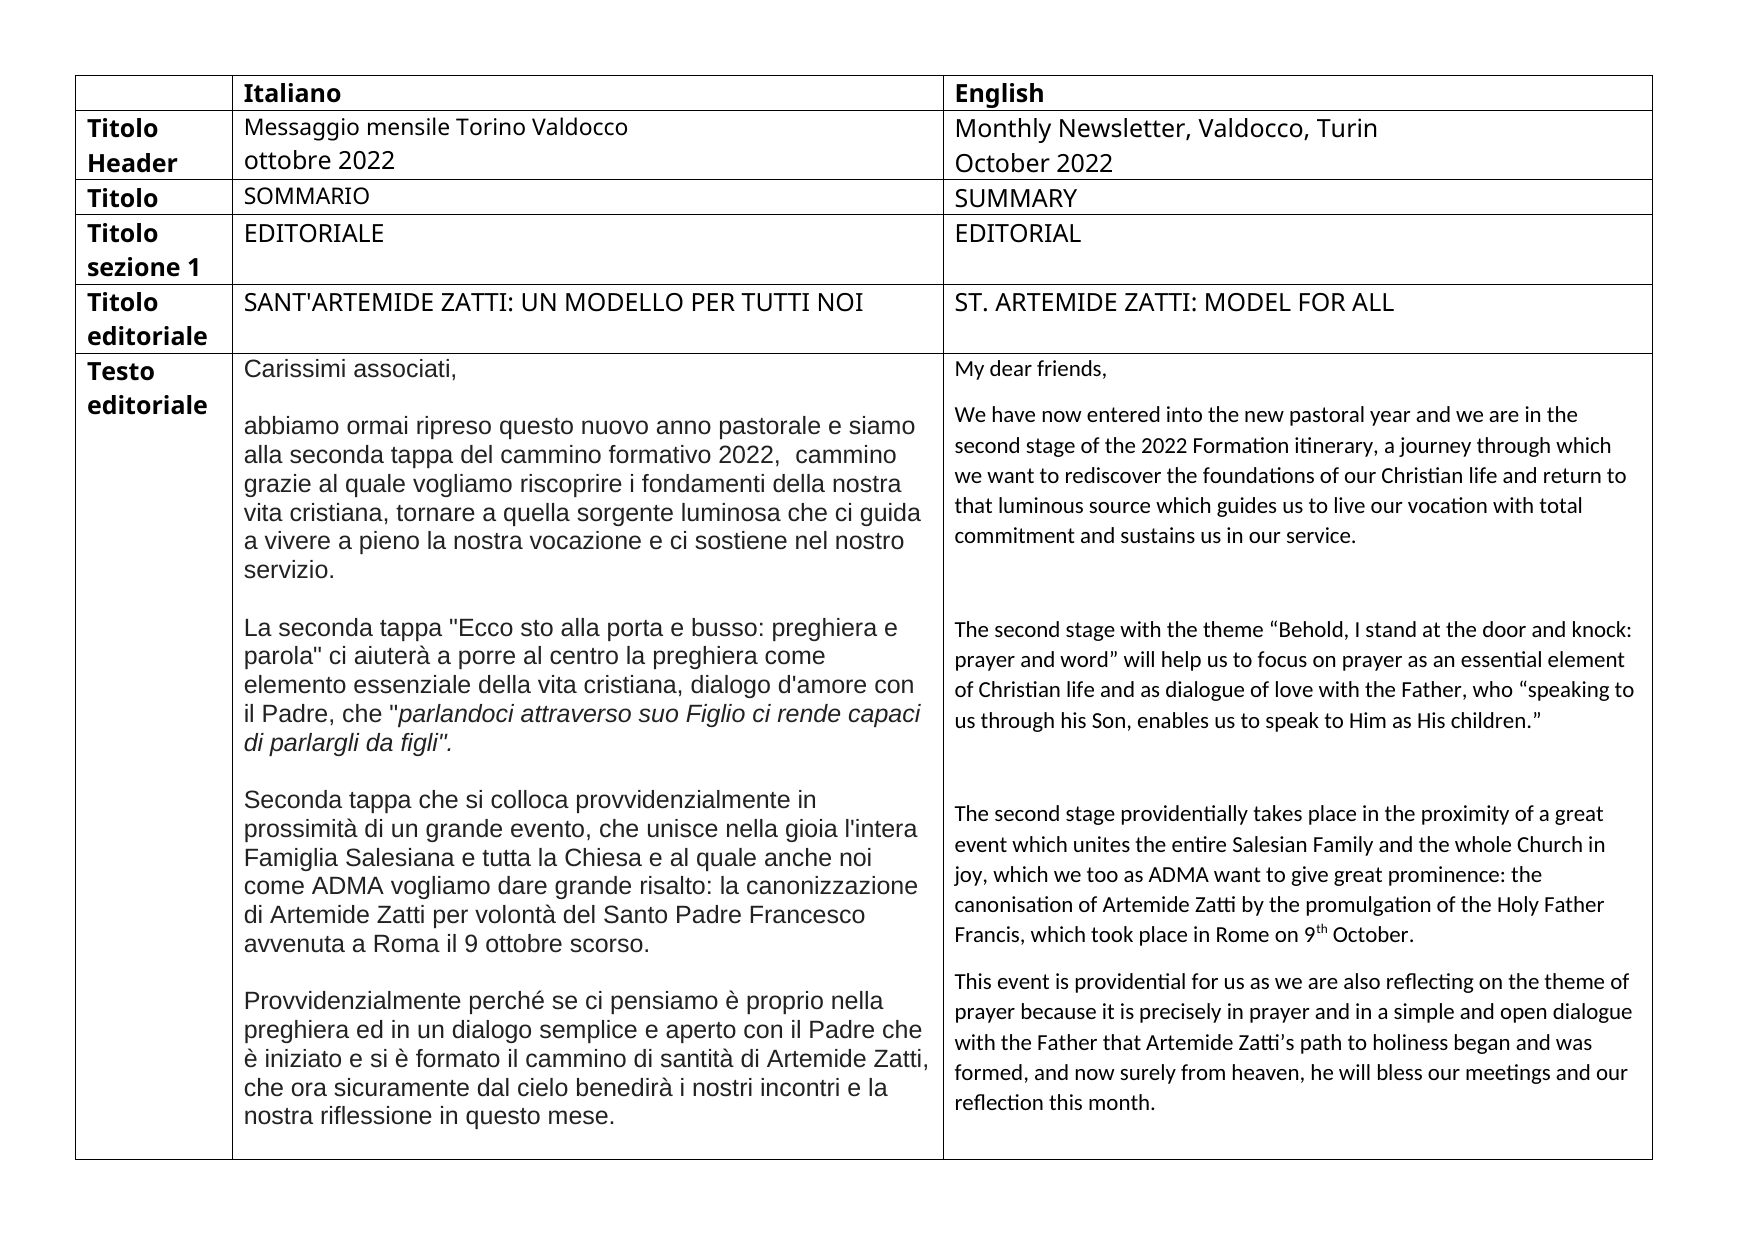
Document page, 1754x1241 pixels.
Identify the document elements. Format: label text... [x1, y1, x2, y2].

table_cell Monthly Newsletter, Valdocco, Turin October 2022 [944, 111, 1652, 179]
table_header Italiano [233, 76, 943, 110]
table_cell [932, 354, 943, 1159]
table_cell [944, 354, 1652, 1159]
table_cell SOMMARIO [233, 180, 943, 214]
table_header [76, 76, 232, 110]
table_cell Titolo sezione 1 [76, 215, 232, 283]
table_cell Titolo editoriale [76, 285, 232, 353]
table_cell ST. ARTEMIDE ZATTI: MODEL FOR ALL [944, 285, 1652, 353]
table_cell EDITORIAL [944, 215, 1652, 283]
table_cell Titolo [76, 180, 232, 214]
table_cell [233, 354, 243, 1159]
table_cell EDITORIALE [233, 215, 943, 283]
table_cell Messaggio mensile Torino Valdocco ottobre 2022 [233, 111, 943, 179]
table_cell SANT'ARTEMIDE ZATTI: UN MODELLO PER TUTTI NOI [233, 285, 943, 353]
table_header English [944, 76, 1652, 110]
table_cell Titolo Header [76, 111, 232, 179]
table_cell Testo editoriale [76, 354, 232, 1159]
table_cell SUMMARY [944, 180, 1652, 214]
